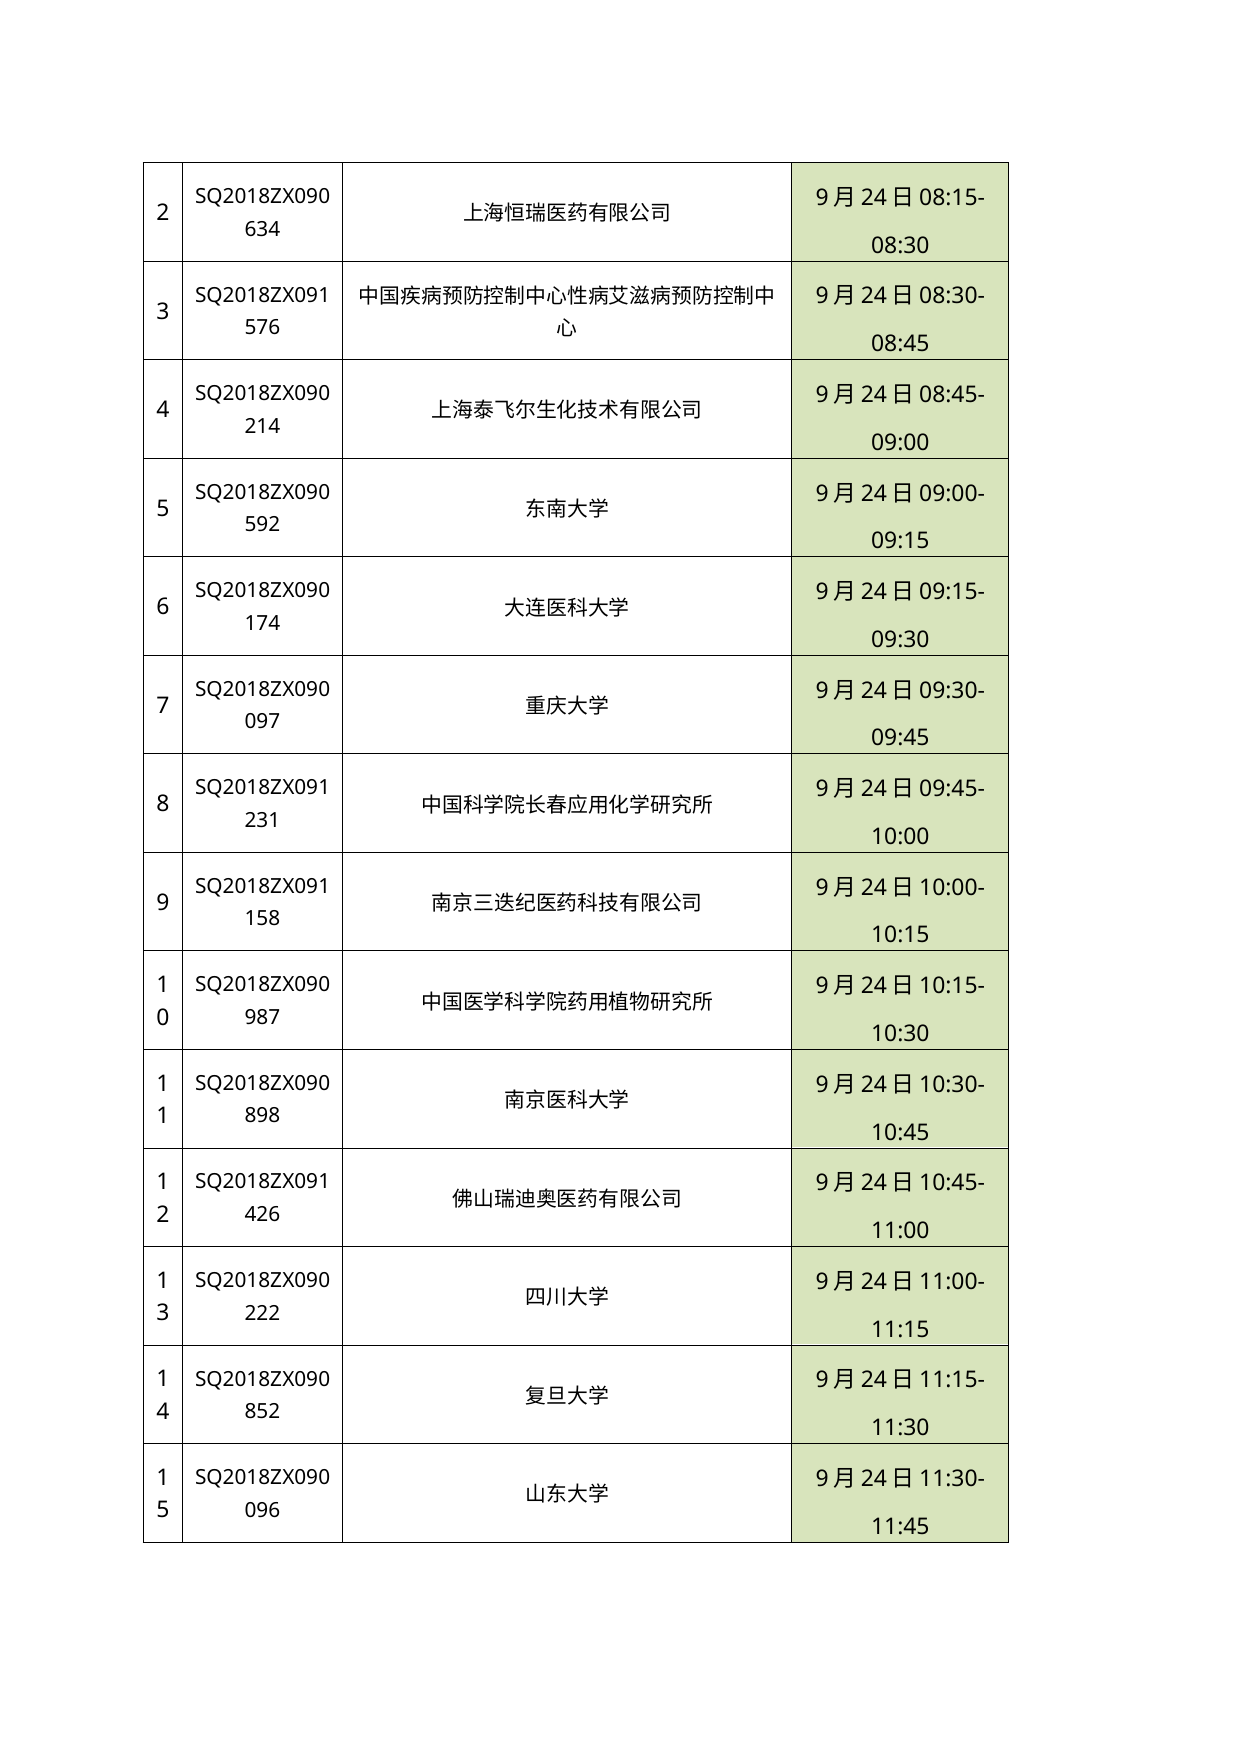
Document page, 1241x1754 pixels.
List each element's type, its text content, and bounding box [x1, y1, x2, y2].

table_cell 9月24日10:30-10:45 [792, 1050, 1008, 1147]
table_cell 中国疾病预防控制中心性病艾滋病预防控制中心 [343, 262, 791, 359]
table_cell SQ2018ZX090222 [183, 1247, 342, 1344]
table_cell SQ2018ZX090898 [183, 1050, 342, 1147]
table_cell SQ2018ZX090214 [183, 360, 342, 458]
table_cell 9月24日10:00-10:15 [792, 853, 1008, 950]
table_cell SQ2018ZX091231 [183, 754, 342, 852]
table_cell 9月24日08:45-09:00 [792, 360, 1008, 458]
table_cell 佛山瑞迪奥医药有限公司 [343, 1149, 791, 1246]
table_cell 9 [144, 853, 182, 950]
table_cell 上海泰飞尔生化技术有限公司 [343, 360, 791, 458]
table_cell 9月24日09:30-09:45 [792, 656, 1008, 753]
table_cell 中国科学院长春应用化学研究所 [343, 754, 791, 852]
table_cell 9月24日09:15-09:30 [792, 557, 1008, 655]
table_cell 东南大学 [343, 459, 791, 556]
table_cell 13 [144, 1247, 182, 1344]
table_cell 四川大学 [343, 1247, 791, 1344]
table_cell 4 [144, 360, 182, 458]
table_cell 2 [144, 163, 182, 261]
table_cell 南京三迭纪医药科技有限公司 [343, 853, 791, 950]
table_cell SQ2018ZX090097 [183, 656, 342, 753]
table_cell SQ2018ZX091426 [183, 1149, 342, 1246]
table_cell 3 [144, 262, 182, 359]
table_cell 大连医科大学 [343, 557, 791, 655]
table_cell 9月24日10:15-10:30 [792, 951, 1008, 1049]
table_cell 山东大学 [343, 1444, 791, 1542]
table_cell 14 [144, 1346, 182, 1443]
table_cell SQ2018ZX090987 [183, 951, 342, 1049]
table_cell 10 [144, 951, 182, 1049]
table_cell 上海恒瑞医药有限公司 [343, 163, 791, 261]
table_cell 8 [144, 754, 182, 852]
table_cell SQ2018ZX090634 [183, 163, 342, 261]
table_cell 9月24日08:30-08:45 [792, 262, 1008, 359]
table_cell SQ2018ZX090852 [183, 1346, 342, 1443]
table_cell SQ2018ZX091158 [183, 853, 342, 950]
table_cell 9月24日11:15-11:30 [792, 1346, 1008, 1443]
table_cell 9月24日09:45-10:00 [792, 754, 1008, 852]
table_cell 重庆大学 [343, 656, 791, 753]
table_cell SQ2018ZX091576 [183, 262, 342, 359]
table_cell 7 [144, 656, 182, 753]
table_cell SQ2018ZX090592 [183, 459, 342, 556]
table_cell SQ2018ZX090174 [183, 557, 342, 655]
table_cell 9月24日09:00-09:15 [792, 459, 1008, 556]
table_cell 复旦大学 [343, 1346, 791, 1443]
table_cell 中国医学科学院药用植物研究所 [343, 951, 791, 1049]
table_cell 9月24日11:00-11:15 [792, 1247, 1008, 1344]
table_cell 南京医科大学 [343, 1050, 791, 1147]
table_cell 5 [144, 459, 182, 556]
table_cell 6 [144, 557, 182, 655]
table_cell 12 [144, 1149, 182, 1246]
table_cell 9月24日08:15-08:30 [792, 163, 1008, 261]
table_cell 9月24日10:45-11:00 [792, 1149, 1008, 1246]
table_cell 9月24日11:30-11:45 [792, 1444, 1008, 1542]
table_cell 15 [144, 1444, 182, 1542]
table_cell SQ2018ZX090096 [183, 1444, 342, 1542]
table_cell 11 [144, 1050, 182, 1147]
